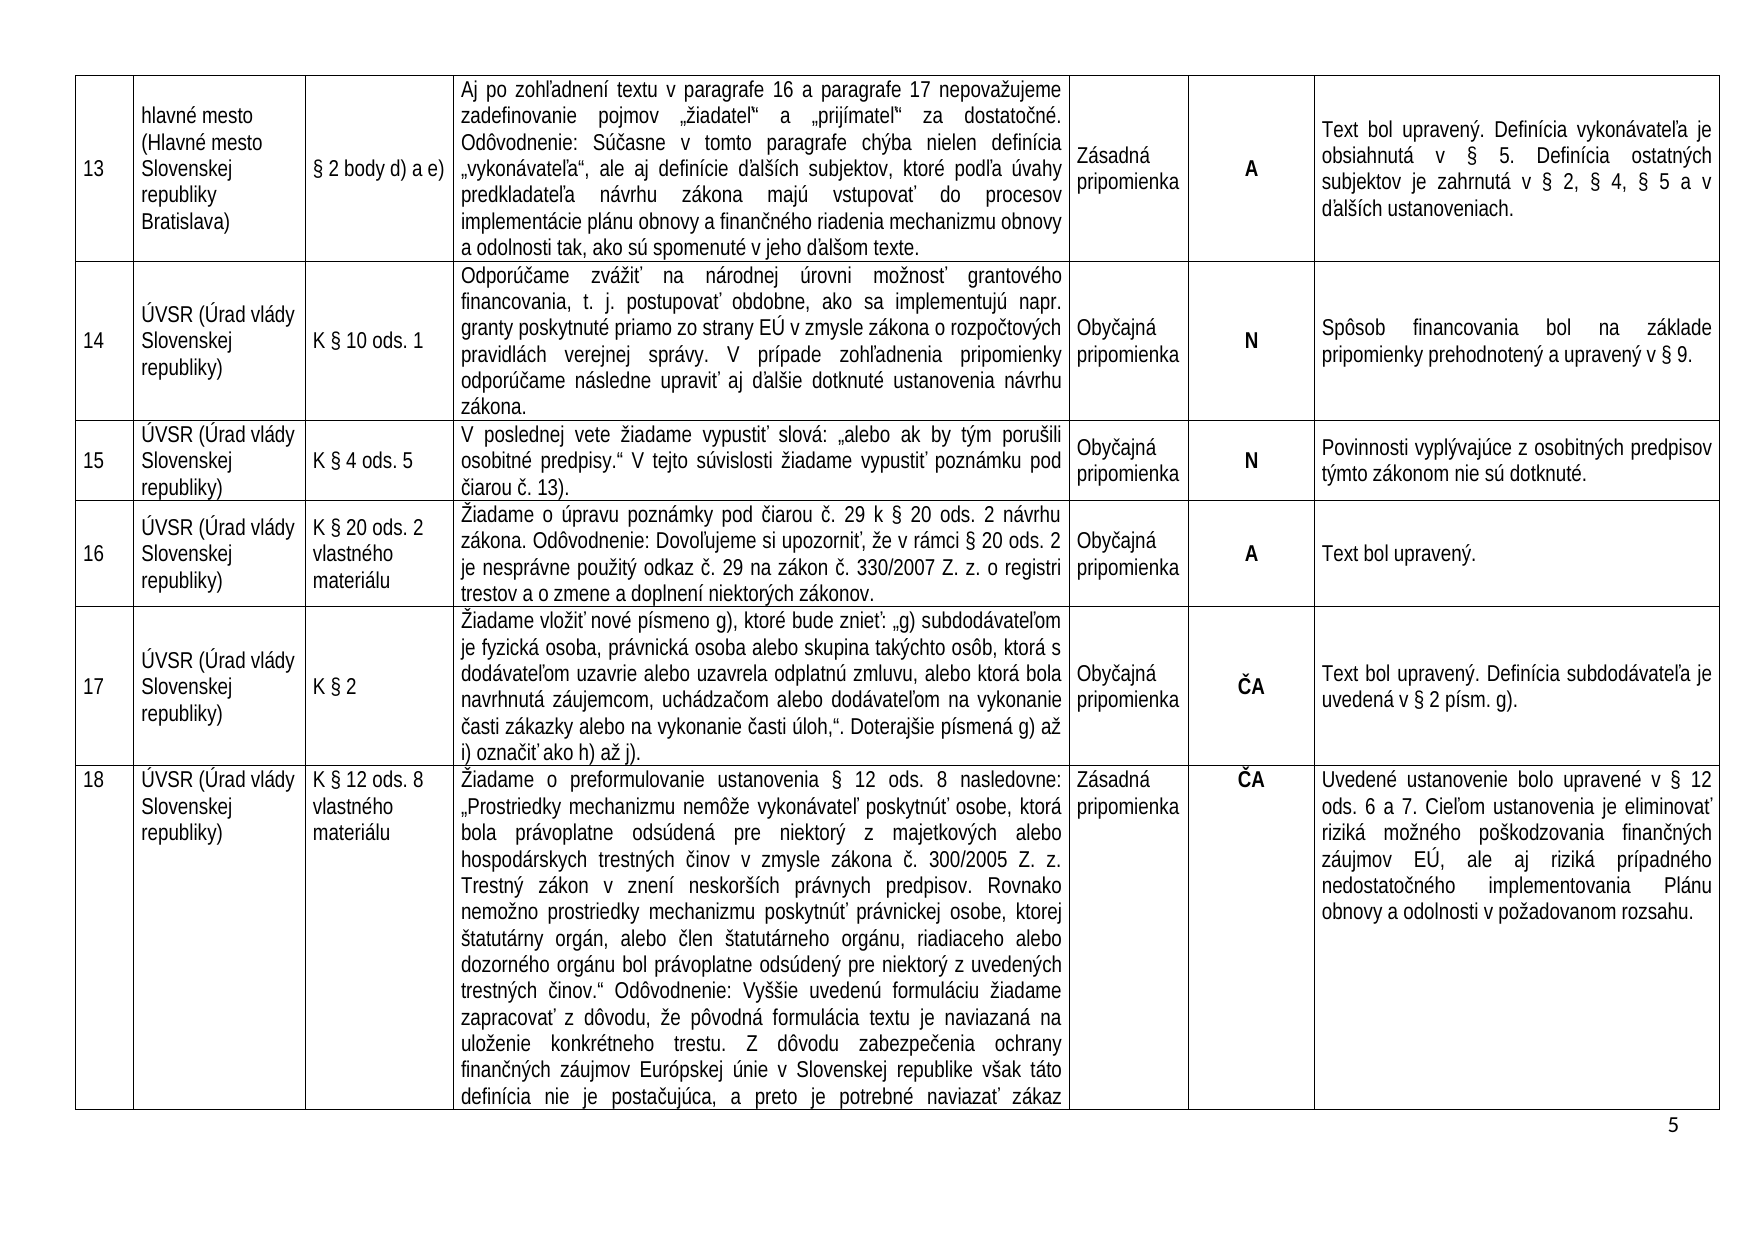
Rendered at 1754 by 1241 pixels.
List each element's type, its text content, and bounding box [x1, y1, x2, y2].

table_cell K § 20 ods. 2 vlastného materiálu [306, 501, 453, 606]
table_cell 13 [76, 76, 133, 261]
table_cell 16 [76, 501, 133, 606]
table_cell ÚVSR (Úrad vlády Slovenskej republiky) [134, 607, 305, 765]
table_cell Obyčajná pripomienka [1070, 607, 1188, 765]
table_cell Obyčajná pripomienka [1070, 262, 1188, 420]
table_cell Text bol upravený. Definícia vykonávateľa je obsiahnutá v § 5. Definícia ostatných subjektov je zahrnutá v § 2, § 4, § 5 a v ďalších ustanoveniach. [1315, 76, 1719, 261]
table_cell Žiadame vložiť nové písmeno g), ktoré bude znieť: „g) subdodávateľom je fyzická osoba, právnická osoba alebo skupina takýchto osôb, ktorá s dodávateľom uzavrie alebo uzavrela odplatnú zmluvu, alebo ktorá bola navrhnutá záujemcom, uchádzačom alebo dodávateľom na vykonanie časti zákazky alebo na vykonanie časti úloh,“. Doterajšie písmená g) až i) označiť ako h) až j). [454, 607, 1069, 765]
table_cell K § 10 ods. 1 [306, 262, 453, 420]
table_cell Text bol upravený. [1315, 501, 1719, 606]
table_cell 18 [76, 766, 133, 1109]
table_cell N [1189, 421, 1314, 500]
table_cell ÚVSR (Úrad vlády Slovenskej republiky) [134, 501, 305, 606]
table_cell ČA [1189, 766, 1314, 1109]
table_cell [306, 766, 453, 1109]
table_cell N [1189, 262, 1314, 420]
table_cell A [1189, 501, 1314, 606]
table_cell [134, 766, 305, 1109]
table_cell Obyčajná pripomienka [1070, 421, 1188, 500]
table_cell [454, 766, 1069, 1109]
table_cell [1315, 766, 1719, 1109]
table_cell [134, 76, 305, 261]
table_cell K § 2 [306, 607, 453, 765]
table_cell Zásadná pripomienka [1070, 76, 1188, 261]
table_cell ÚVSR (Úrad vlády Slovenskej republiky) [134, 421, 305, 500]
table_cell V poslednej vete žiadame vypustiť slová: „alebo ak by tým porušili osobitné predpisy.“ V tejto súvislosti žiadame vypustiť poznámku pod čiarou č. 13). [454, 421, 1069, 500]
table_cell Odporúčame zvážiť na národnej úrovni možnosť grantového financovania, t. j. postupovať obdobne, ako sa implementujú napr. granty poskytnuté priamo zo strany EÚ v zmysle zákona o rozpočtových pravidlách verejnej správy. V prípade zohľadnenia pripomienky odporúčame následne upraviť aj ďalšie dotknuté ustanovenia návrhu zákona. [454, 262, 1069, 420]
table_cell 17 [76, 607, 133, 765]
table_cell 15 [76, 421, 133, 500]
table_cell ČA [1189, 607, 1314, 765]
table_cell Žiadame o úpravu poznámky pod čiarou č. 29 k § 20 ods. 2 návrhu zákona. Odôvodnenie: Dovoľujeme si upozorniť, že v rámci § 20 ods. 2 je nesprávne použitý odkaz č. 29 na zákon č. 330/2007 Z. z. o registri trestov a o zmene a doplnení niektorých zákonov. [454, 501, 1069, 606]
table_cell Zásadná pripomienka [1070, 766, 1188, 1109]
table_cell Spôsob financovania bol na základe pripomienky prehodnotený a upravený v § 9. [1315, 262, 1719, 420]
table_cell 14 [76, 262, 133, 420]
table_cell Povinnosti vyplývajúce z osobitných predpisov týmto zákonom nie sú dotknuté. [1315, 421, 1719, 500]
table_cell Aj po zohľadnení textu v paragrafe 16 a paragrafe 17 nepovažujeme zadefinovanie pojmov „žiadateľ“ a „prijímateľ“ za dostatočné. Odôvodnenie: Súčasne v tomto paragrafe chýba nielen definícia „vykonávateľa“, ale aj definície ďalších subjektov, ktoré podľa úvahy predkladateľa návrhu zákona majú vstupovať do procesov implementácie plánu obnovy a finančného riadenia mechanizmu obnovy a odolnosti tak, ako sú spomenuté v jeho ďalšom texte. [454, 76, 1069, 261]
table_cell A [1189, 76, 1314, 261]
table_cell Text bol upravený. Definícia subdodávateľa je uvedená v § 2 písm. g). [1315, 607, 1719, 765]
table_cell Obyčajná pripomienka [1070, 501, 1188, 606]
table_cell K § 4 ods. 5 [306, 421, 453, 500]
table_cell ÚVSR (Úrad vlády Slovenskej republiky) [134, 262, 305, 420]
table_cell § 2 body d) a e) [306, 76, 453, 261]
